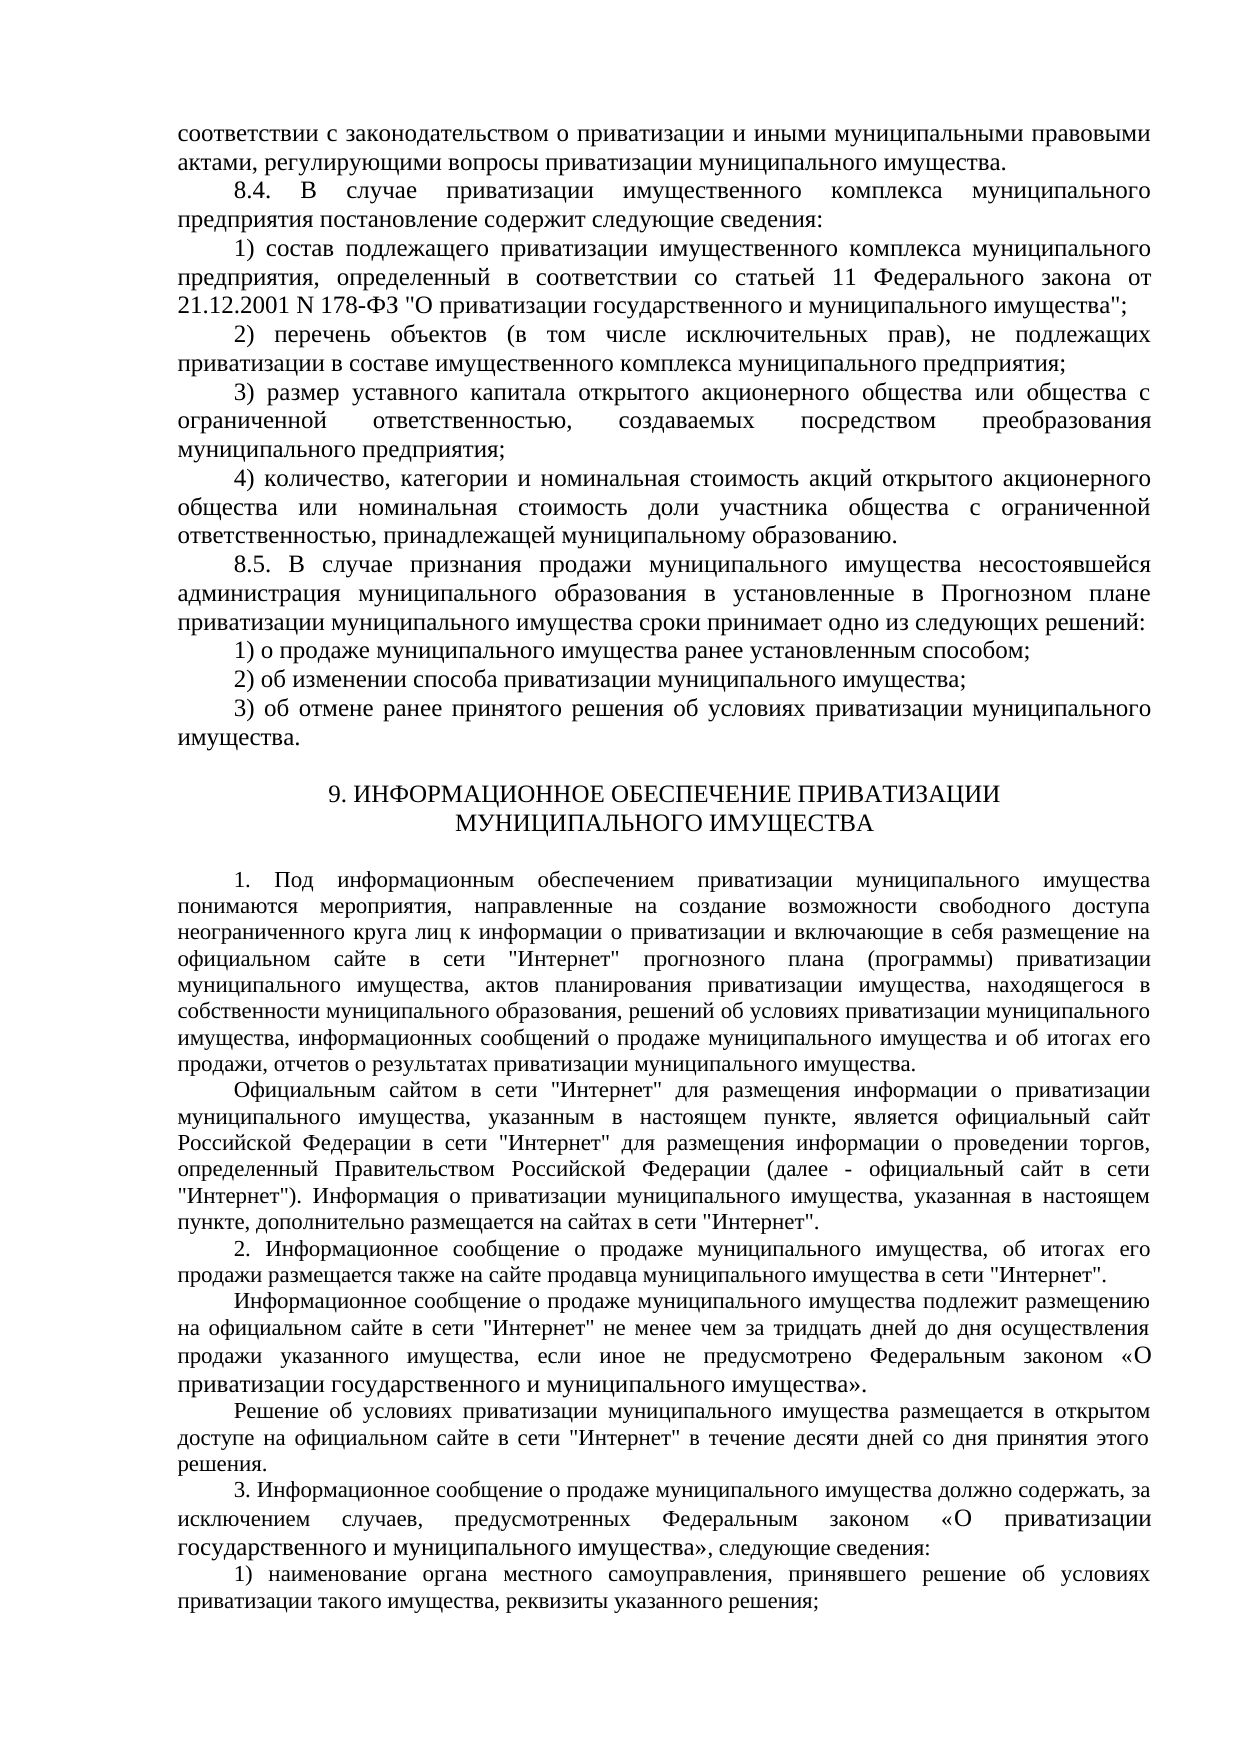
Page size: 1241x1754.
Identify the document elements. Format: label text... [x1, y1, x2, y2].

text 8.4. В случае приватизации имущественного комплекса муниципального предприятия постановление содержит следующие сведения: [177, 176, 1152, 233]
text Официальным сайтом в сети "Интернет" для размещения информации о приватизации муниципального имущества, указанным в настоящем пункте, является официальный сайт Российской Федерации в сети "Интернет" для размещения информации о проведении торгов, определенный Правительством Российской Федерации (далее - официальный сайт в сети "Интернет"). Информация о приватизации муниципального имущества, указанная в настоящем пункте, дополнительно размещается на сайтах в сети "Интернет". [177, 1076, 1152, 1234]
text 1) о продаже муниципального имущества ранее установленным способом; [177, 636, 1152, 664]
text 1) состав подлежащего приватизации имущественного комплекса муниципального предприятия, определенный в соответствии со статьей 11 Федерального закона от 21.12.2001 N 178-ФЗ "О приватизации государственного и муниципального имущества"; [177, 233, 1152, 319]
text 3. Информационное сообщение о продаже муниципального имущества должно содержать, за исключением случаев, предусмотренных Федеральным законом «О приватизации государственного и муниципального имущества», следующие сведения: [177, 1477, 1152, 1560]
text 1) наименование органа местного самоуправления, принявшего решение об условиях приватизации такого имущества, реквизиты указанного решения; [177, 1560, 1152, 1613]
text Решение об условиях приватизации муниципального имущества размещается в открытом доступе на официальном сайте в сети "Интернет" в течение десяти дней со дня принятия этого решения. [177, 1397, 1152, 1477]
text 4) количество, категории и номинальная стоимость акций открытого акционерного общества или номинальная стоимость доли участника общества с ограниченной ответственностью, принадлежащей муниципальному образованию. [177, 463, 1152, 549]
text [177, 118, 1152, 176]
text 2. Информационное сообщение о продаже муниципального имущества, об итогах его продажи размещается также на сайте продавца муниципального имущества в сети "Интернет". [177, 1234, 1152, 1287]
text 2) перечень объектов (в том числе исключительных прав), не подлежащих приватизации в составе имущественного комплекса муниципального предприятия; [177, 319, 1152, 377]
text 3) об отмене ранее принятого решения об условиях приватизации муниципального имущества. [177, 693, 1152, 751]
text 3) размер уставного капитала открытого акционерного общества или общества с ограниченной ответственностью, создаваемых посредством преобразования муниципального предприятия; [177, 377, 1152, 463]
text МУНИЦИПАЛЬНОГО ИМУЩЕСТВА [177, 808, 1152, 837]
text Информационное сообщение о продаже муниципального имущества подлежит размещению на официальном сайте в сети "Интернет" не менее чем за тридцать дней до дня осуществления продажи указанного имущества, если иное не предусмотрено Федеральным законом «О приватизации государственного и муниципального имущества». [177, 1287, 1152, 1397]
text 9. ИНФОРМАЦИОННОЕ ОБЕСПЕЧЕНИЕ ПРИВАТИЗАЦИИ [177, 779, 1152, 808]
text 1. Под информационным обеспечением приватизации муниципального имущества понимаются мероприятия, направленные на создание возможности свободного доступа неограниченного круга лиц к информации о приватизации и включающие в себя размещение на официальном сайте в сети "Интернет" прогнозного плана (программы) приватизации муниципального имущества, актов планирования приватизации имущества, находящегося в собственности муниципального образования, решений об условиях приватизации муниципального имущества, информационных сообщений о продаже муниципального имущества и об итогах его продажи, отчетов о результатах приватизации муниципального имущества. [177, 866, 1152, 1076]
text 2) об изменении способа приватизации муниципального имущества; [177, 664, 1152, 693]
text 8.5. В случае признания продажи муниципального имущества несостоявшейся администрация муниципального образования в установленные в Прогнозном плане приватизации муниципального имущества сроки принимает одно из следующих решений: [177, 549, 1152, 636]
